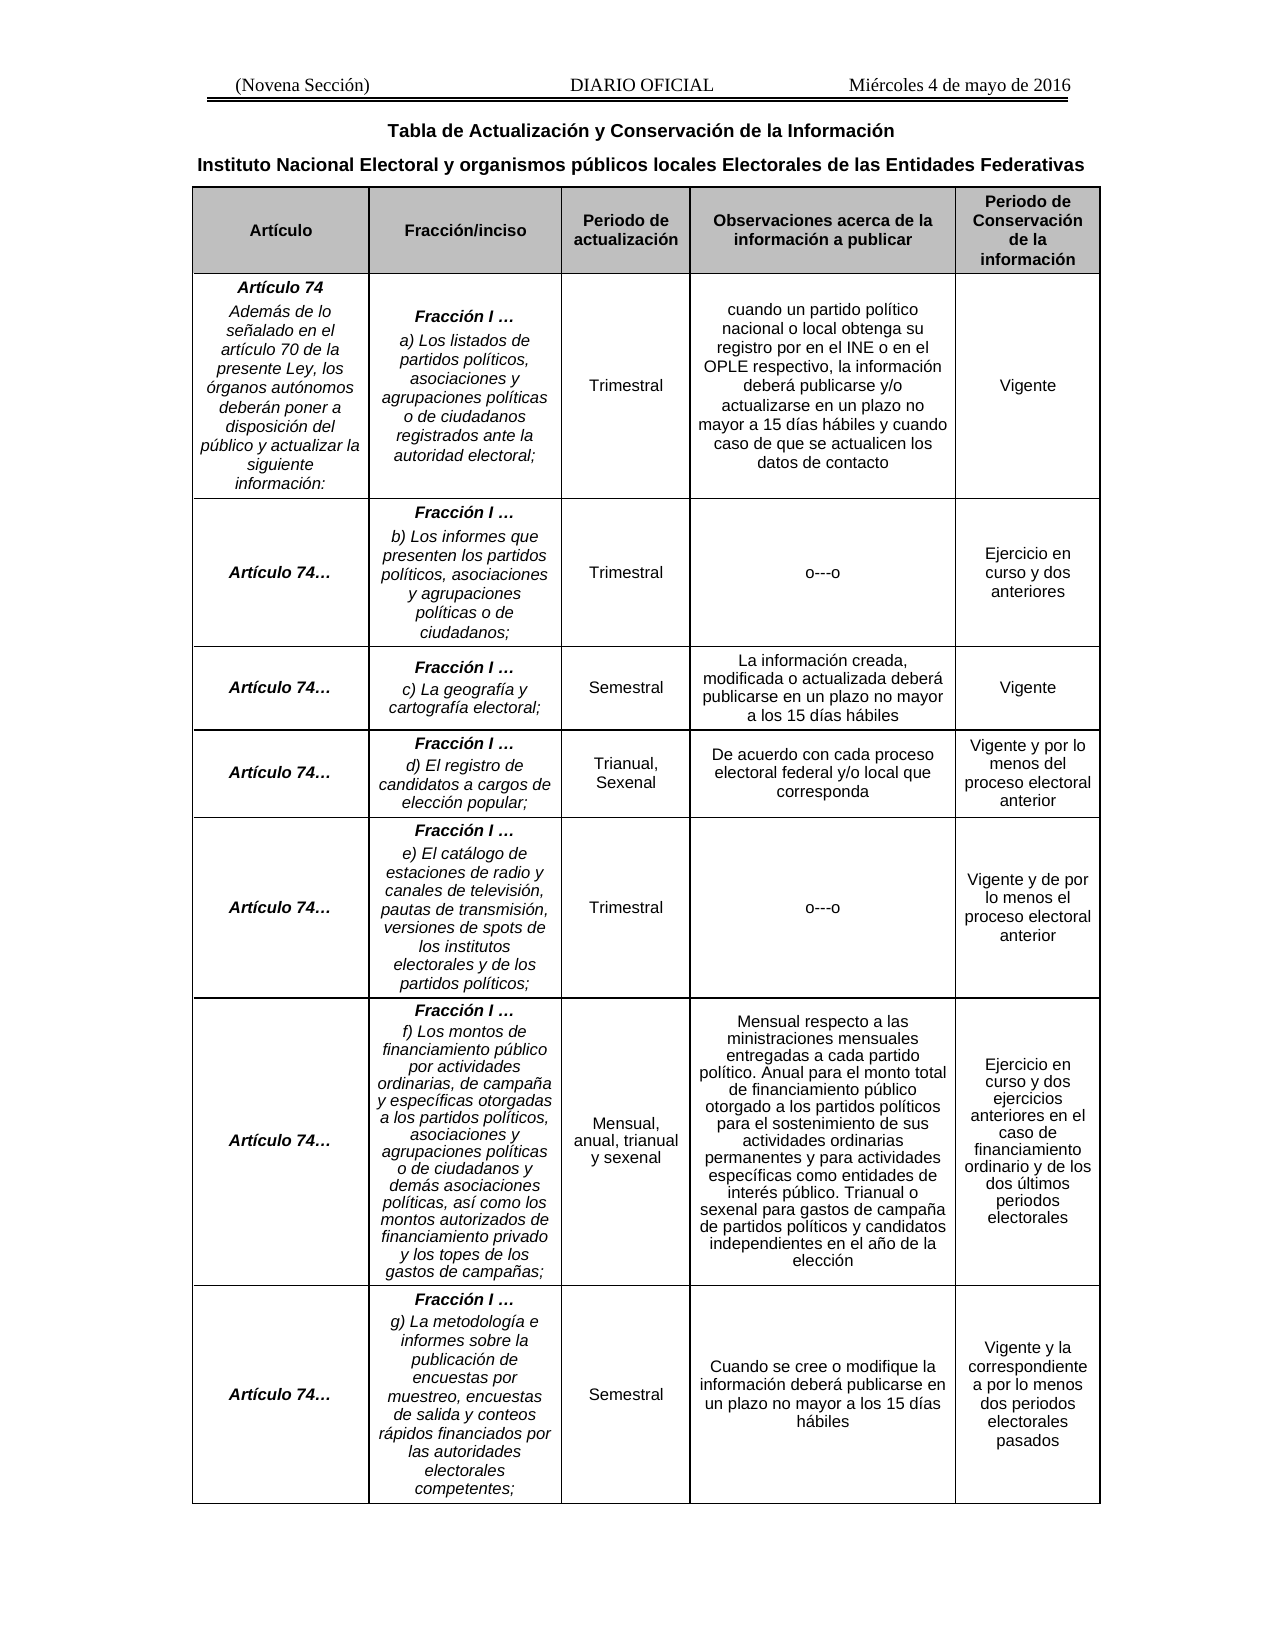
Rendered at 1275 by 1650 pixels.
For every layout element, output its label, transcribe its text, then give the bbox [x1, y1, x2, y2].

text Instituto Nacional Electoral y organismos públicos locales Electorales de las Entidades Federativas [184, 153, 1098, 176]
table_cell Mensual respecto a las ministraciones mensuales entregadas a cada partido político. Anual para el monto total de financiamiento público otorgado a los partidos políticos para el sostenimiento de sus actividades ordinarias permanentes y para actividades específicas como entidades de interés público. Trianual o sexenal para gastos de campaña de partidos políticos y candidatos independientes en el año de la elección [691, 999, 955, 1285]
table_cell Artículo 74… [193, 998, 368, 1285]
table_cell Trimestral [562, 818, 689, 997]
table_header Fracción/inciso [370, 188, 561, 273]
table_cell La información creada, modificada o actualizada deberá publicarse en un plazo no mayor a los 15 días hábiles [691, 647, 955, 729]
table_cell Artículo 74… [193, 499, 368, 646]
table_cell Vigente [956, 274, 1099, 497]
table_cell Ejercicio en curso y dos ejercicios anteriores en el caso de financiamiento ordinario y de los dos últimos periodos electorales [956, 999, 1099, 1285]
table_cell Fracción I … f) Los montos de financiamiento público por actividades ordinarias, de campaña y específicas otorgadas a los partidos políticos, asociaciones y agrupaciones políticas o de ciudadanos y demás asociaciones políticas, así como los montos autorizados de financiamiento privado y los topes de los gastos de campañas; [370, 999, 561, 1285]
table_cell Cuando se cree o modifique la información deberá publicarse en un plazo no mayor a los 15 días hábiles [691, 1286, 955, 1503]
table_cell Fracción I … e) El catálogo de estaciones de radio y canales de televisión, pautas de transmisión, versiones de spots de los institutos electorales y de los partidos políticos; [370, 818, 561, 997]
table_cell Artículo 74… [193, 1286, 368, 1503]
table_cell Fracción I … d) El registro de candidatos a cargos de elección popular; [370, 731, 561, 816]
text Tabla de Actualización y Conservación de [184, 120, 1098, 142]
table_cell Artículo 74… [193, 818, 368, 997]
table_cell Fracción I … c) La geografía y cartografía electoral; [370, 647, 561, 729]
table_cell Fracción I … a) Los listados de partidos políticos, asociaciones y agrupaciones políticas o de ciudadanos registrados ante la autoridad electoral; [370, 274, 561, 497]
table_header Periodo de actualización [562, 188, 689, 273]
table_cell Fracción I … b) Los informes que presenten los partidos políticos, asociaciones y agrupaciones políticas o de ciudadanos; [370, 499, 561, 646]
table_cell Artículo 74 Además de lo señalado en el artículo 70 de la presente Ley, los órganos autónomos deberán poner a disposición del público y actualizar la siguiente información: [193, 274, 368, 497]
table_cell Mensual, anual, trianual y sexenal [562, 999, 689, 1285]
table_cell Vigente y la correspondiente a por lo menos dos periodos electorales pasados [956, 1286, 1099, 1503]
table_cell Vigente [956, 647, 1099, 729]
table_cell Semestral [562, 647, 689, 729]
table_cell Artículo 74… [193, 730, 368, 816]
table_cell Vigente y por lo menos del proceso electoral anterior [956, 731, 1099, 816]
table_cell Fracción I … g) La metodología e informes sobre la publicación de encuestas por muestreo, encuestas de salida y conteos rápidos financiados por las autoridades electorales competentes; [370, 1286, 561, 1503]
table_header Periodo de Conservación de la información [956, 188, 1099, 273]
table_cell Trimestral [562, 274, 689, 497]
table_cell Artículo 74… [193, 647, 368, 729]
table_header Observaciones acerca de la información a publicar [691, 188, 955, 273]
table_cell o---o [691, 818, 955, 997]
table_cell Ejercicio en curso y dos anteriores [956, 499, 1099, 646]
table_cell De acuerdo con cada proceso electoral federal y/o local que corresponda [691, 731, 955, 816]
table_cell Vigente y de por lo menos el proceso electoral anterior [956, 818, 1099, 997]
table_cell cuando un partido político nacional o local obtenga su registro por en el INE o en el OPLE respectivo, la información deberá publicarse y/o actualizarse en un plazo no mayor a 15 días hábiles y cuando caso de que se actualicen los datos de contacto [691, 274, 955, 497]
table_cell o---o [691, 499, 955, 646]
table_cell Trimestral [562, 499, 689, 646]
table_cell Semestral [562, 1286, 689, 1503]
table_header Artículo [193, 188, 368, 273]
table_cell Trianual, Sexenal [562, 731, 689, 816]
